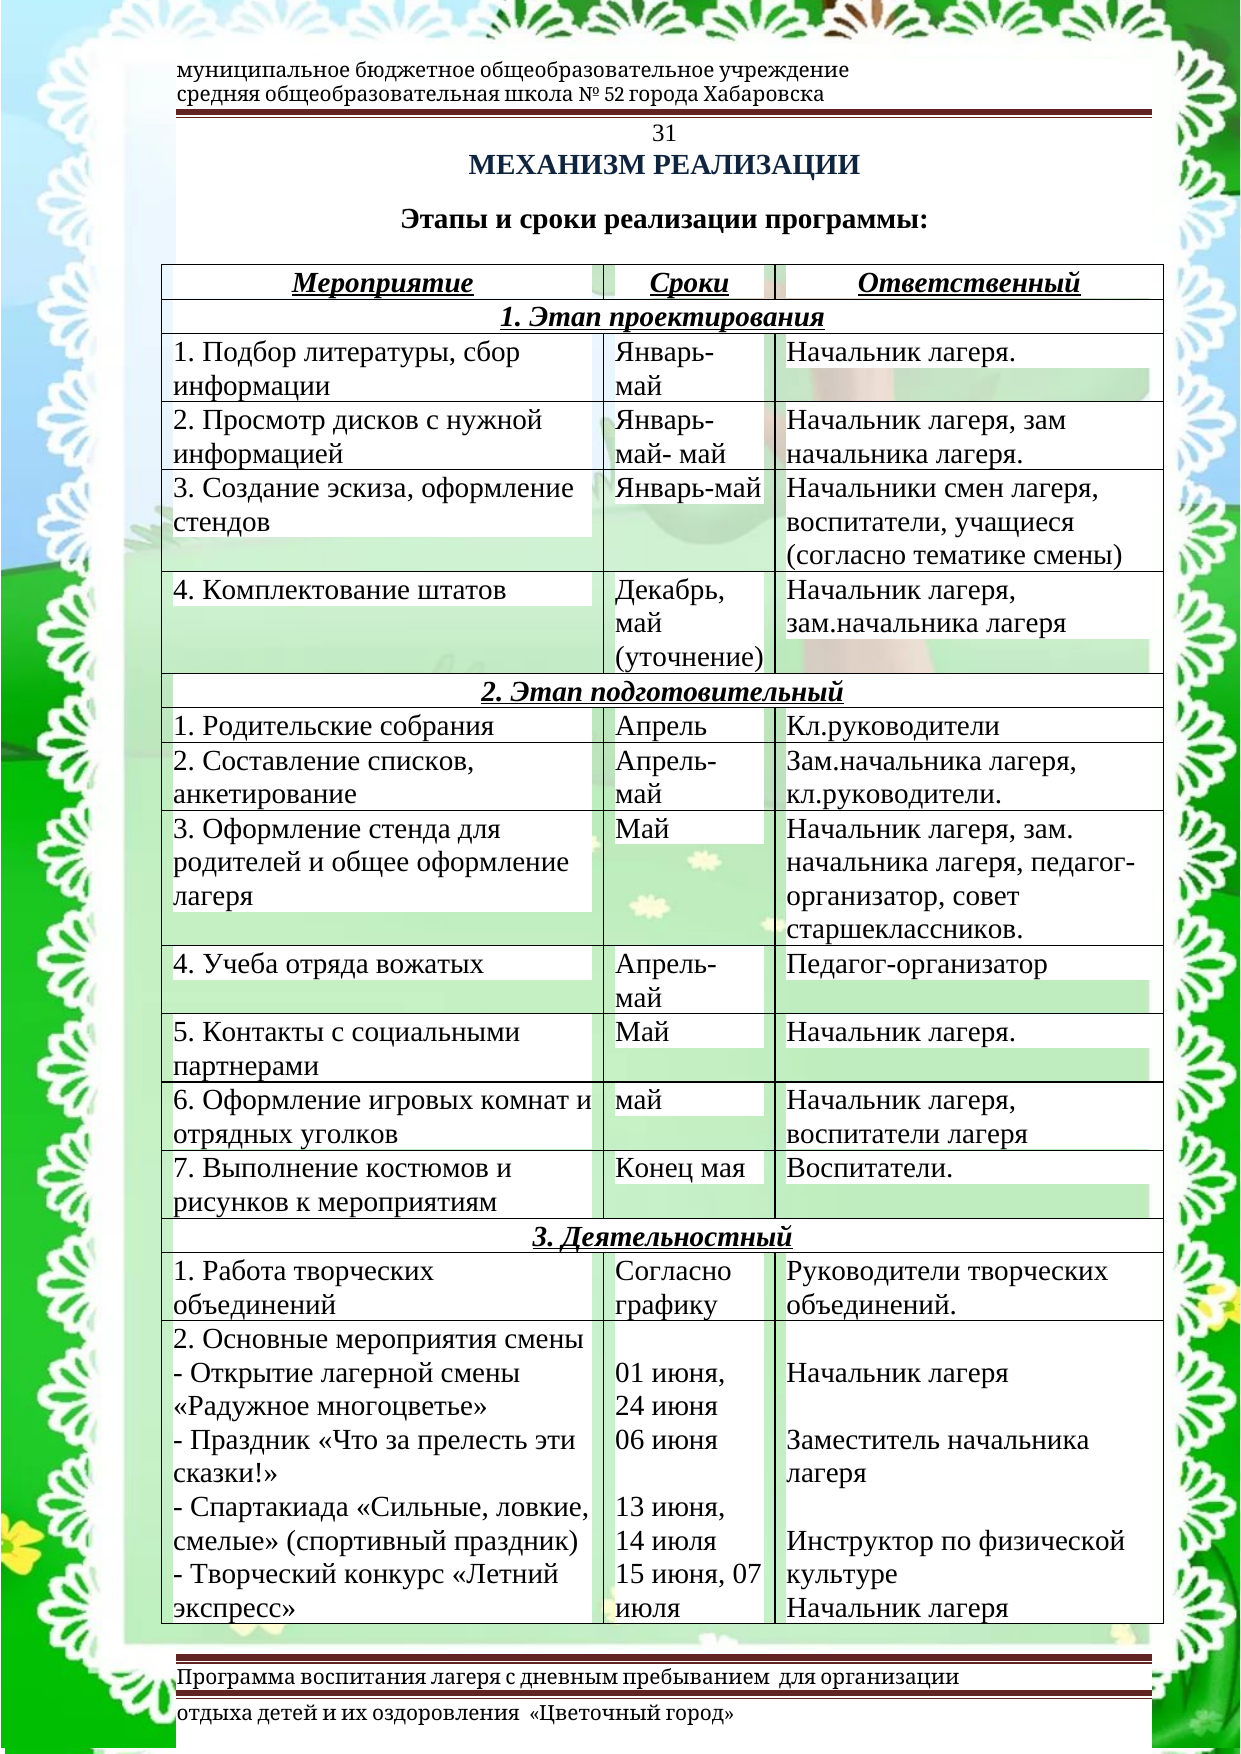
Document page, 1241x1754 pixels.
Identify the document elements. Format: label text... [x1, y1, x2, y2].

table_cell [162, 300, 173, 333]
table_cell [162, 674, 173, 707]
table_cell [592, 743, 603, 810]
table_cell Январь-май [604, 470, 774, 571]
table_cell Начальник лагеря. [776, 1014, 1163, 1081]
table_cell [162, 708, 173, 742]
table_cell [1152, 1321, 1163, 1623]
table_cell Начальник лагеря. [776, 334, 1163, 401]
table_cell 4. Комплектование штатов [162, 572, 603, 673]
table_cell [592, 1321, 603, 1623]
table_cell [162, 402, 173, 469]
subtitle МЕХАНИЗМ РЕАЛИЗАЦИИ [176, 147, 1152, 181]
table_cell Педагог-организатор [776, 946, 1163, 1013]
table_cell 4. Учеба отряда вожатых [162, 946, 603, 1013]
table_cell Начальник лагеря, зам.начальника лагеря [776, 572, 1163, 673]
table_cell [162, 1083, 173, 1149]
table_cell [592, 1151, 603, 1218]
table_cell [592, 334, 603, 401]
table_cell Май [604, 1014, 774, 1081]
table_cell 3. Создание эскиза, оформление стендов [162, 470, 603, 571]
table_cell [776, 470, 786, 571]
table_cell Конец мая [604, 1151, 774, 1218]
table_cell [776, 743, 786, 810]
table_cell Воспитатели. [776, 1151, 1163, 1218]
table_cell 3. Оформление стенда для родителей и общее оформление лагеря [162, 811, 603, 945]
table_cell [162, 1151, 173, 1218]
table_cell май [604, 1083, 774, 1149]
subtitle Этапы и сроки реализации программы: [176, 202, 1152, 235]
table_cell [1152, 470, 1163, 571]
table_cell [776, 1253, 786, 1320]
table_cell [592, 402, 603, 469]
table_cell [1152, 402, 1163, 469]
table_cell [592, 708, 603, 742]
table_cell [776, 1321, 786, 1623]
picture [1, 0, 1241, 1754]
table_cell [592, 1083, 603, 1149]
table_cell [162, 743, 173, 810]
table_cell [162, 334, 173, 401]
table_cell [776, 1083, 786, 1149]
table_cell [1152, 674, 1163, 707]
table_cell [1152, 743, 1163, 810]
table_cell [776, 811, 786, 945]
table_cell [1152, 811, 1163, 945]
table_cell Май [604, 811, 774, 945]
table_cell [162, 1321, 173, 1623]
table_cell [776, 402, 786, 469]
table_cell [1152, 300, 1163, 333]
